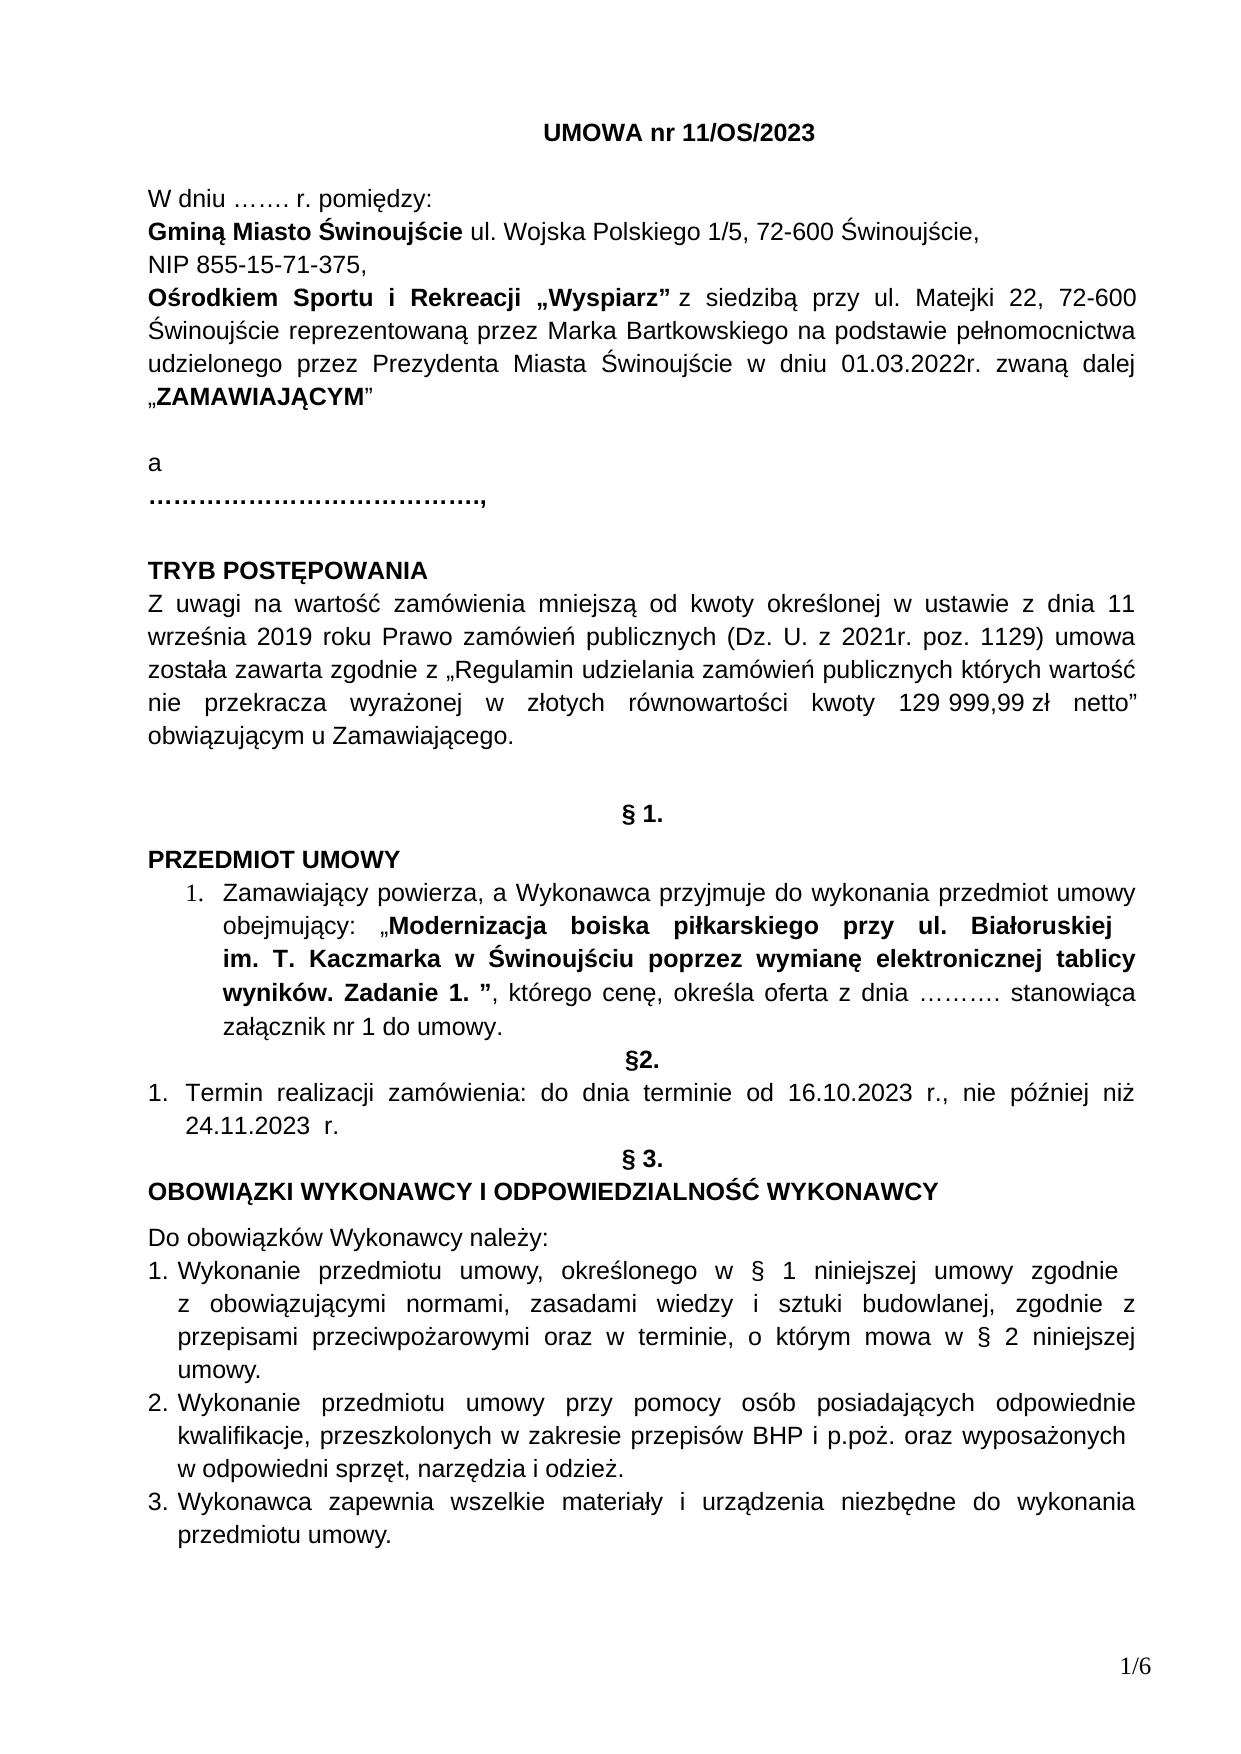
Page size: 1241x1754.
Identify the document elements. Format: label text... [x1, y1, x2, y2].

text a [148, 448, 1137, 477]
text Z uwagi na wartość zamówienia mniejszą od kwoty określonej w ustawie z dnia 11 września 2019 roku Prawo zamówień publicznych (Dz. U. z 2021r. poz. 1129) umowa została zawarta zgodnie z „Regulamin udzielania zamówień publicznych których wartość nie przekracza wyrażonej w złotych równowartości kwoty 129 999,99 zł netto” obwiązującym u Zamawiającego. [148, 589, 1137, 749]
text § 1. [148, 799, 1137, 828]
text UMOWA nr 11/OS/2023 [148, 118, 1137, 147]
text Ośrodkiem Sportu i Rekreacji „Wyspiarz” z siedzibą przy ul. Matejki 22, 72-600 Świnoujście reprezentowaną przez Marka Bartkowskiego na podstawie pełnomocnictwa udzielonego przez Prezydenta Miasta Świnoujście w dniu 01.03.2022r. zwaną dalej „ZAMAWIAJĄCYM” [148, 378, 1137, 411]
text Do obowiązków Wykonawcy należy: [148, 1223, 1137, 1251]
text OBOWIĄZKI WYKONAWCY I ODPOWIEDZIALNOŚĆ WYKONAWCY [148, 1177, 1137, 1206]
text PRZEDMIOT UMOWY [148, 845, 1137, 873]
list Wykonanie przedmiotu umowy, określonego w § 1 niniejszej umowy zgodnie z obowiązującymi normami, zasadami wiedzy i sztuki budowlanej, zgodnie z przepisami przeciwpożarowymi oraz w terminie, o którym mowa w § 2 niniejszej umowy. [148, 1256, 1137, 1383]
text §2. [148, 1045, 1137, 1074]
list Termin realizacji zamówienia: do dnia terminie od 16.10.2023 r., nie później niż 24.11.2023 r. [148, 1078, 1137, 1140]
text W dniu ……. r. pomiędzy: Gminą Miasto Świnoujście ul. Wojska Polskiego 1/5, 72-600 Świnoujście, NIP 855-15-71-375, [148, 184, 1137, 279]
list Wykonanie przedmiotu umowy przy pomocy osób posiadających odpowiednie kwalifikacje, przeszkolonych w zakresie przepisów BHP i p.poż. oraz wyposażonych w odpowiedni sprzęt, narzędzia i odzież. [148, 1388, 1137, 1482]
text …………………………………., [148, 481, 1137, 510]
list Wykonawca zapewnia wszelkie materiały i urządzenia niezbędne do wykonania przedmiotu umowy. [148, 1487, 1137, 1548]
text TRYB POSTĘPOWANIA [148, 556, 1137, 584]
list Zamawiający powierza, a Wykonawca przyjmuje do wykonania przedmiot umowy obejmujący: „Modernizacja boiska piłkarskiego przy ul. Białoruskiej im. T. Kaczmarka w Świnoujściu poprzez wymianę elektronicznej tablicy wyników. Zadanie 1. ”, którego cenę, określa oferta z dnia ………. stanowiąca załącznik nr 1 do umowy. [185, 878, 1137, 1041]
text § 3. [148, 1144, 1137, 1173]
